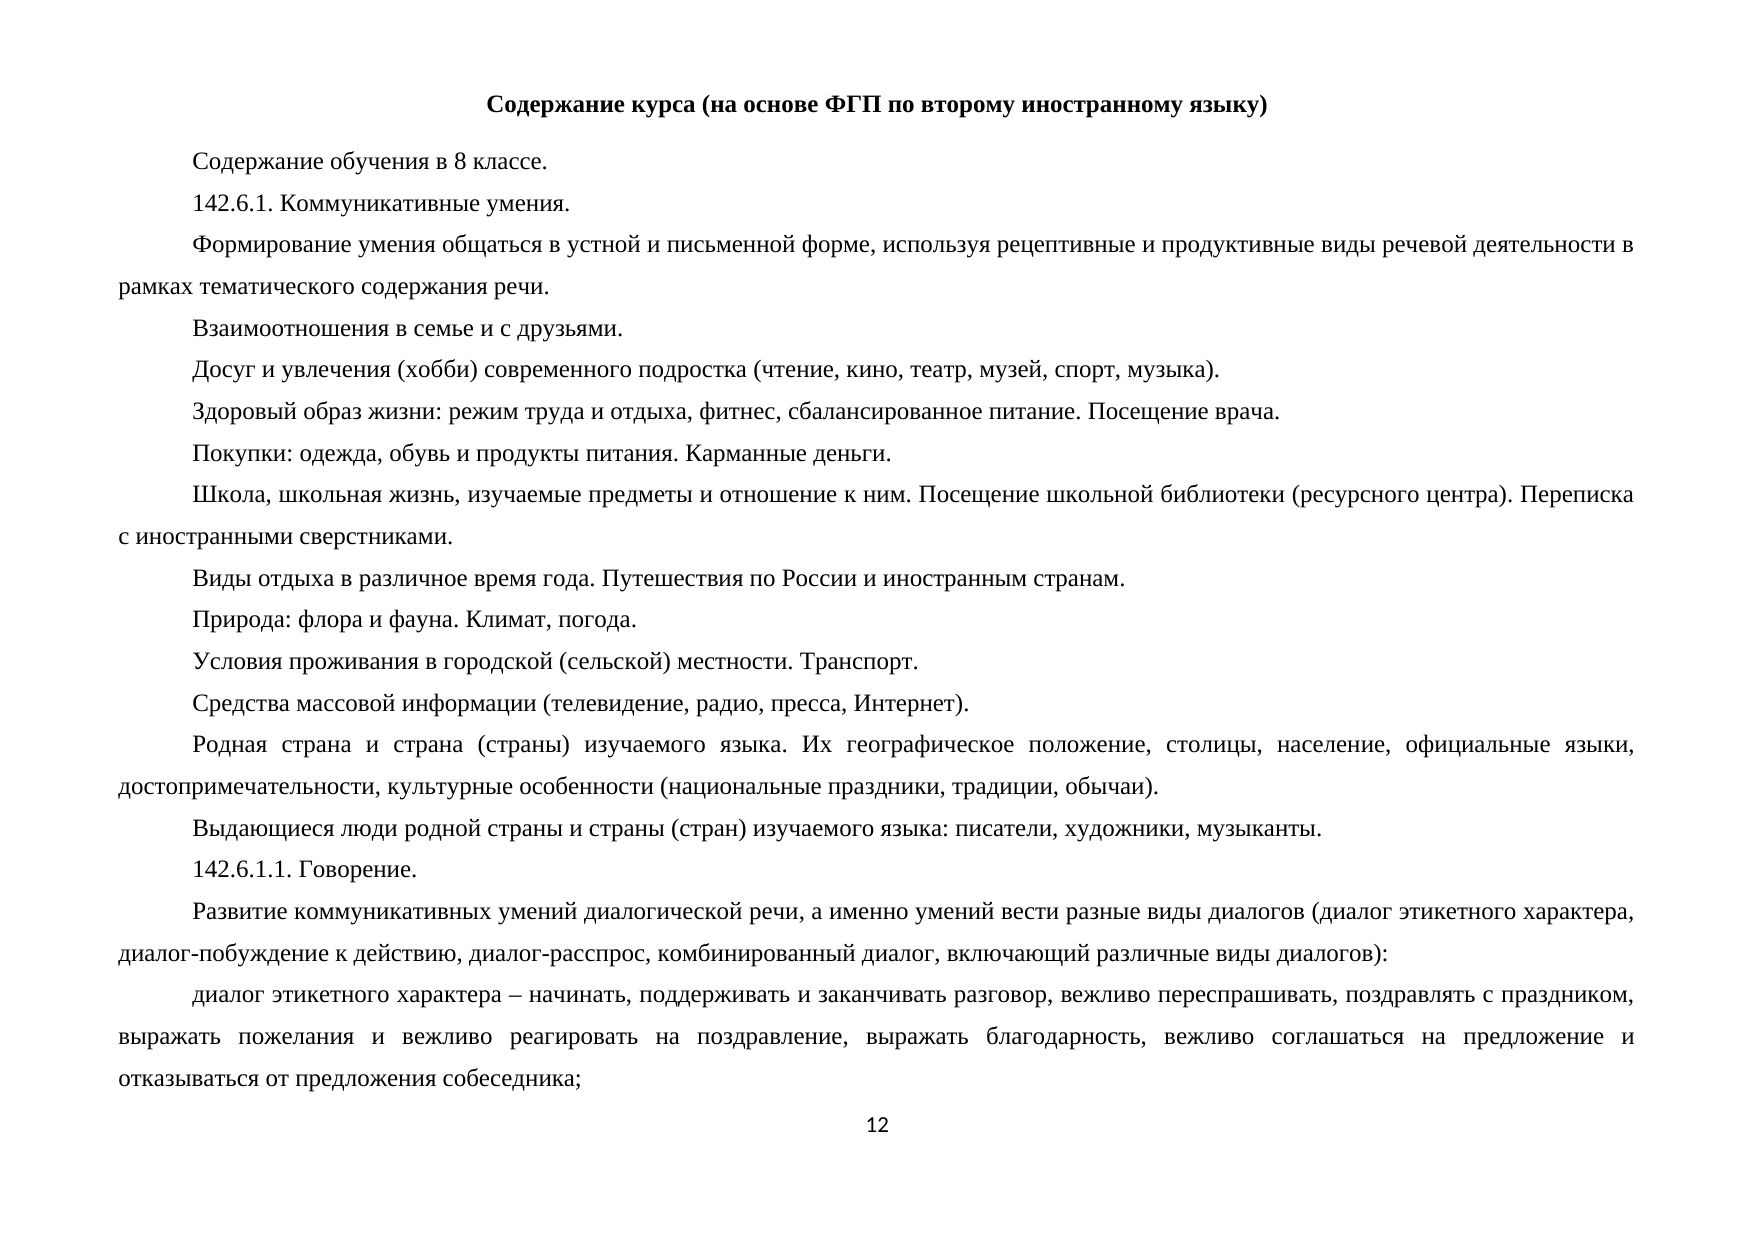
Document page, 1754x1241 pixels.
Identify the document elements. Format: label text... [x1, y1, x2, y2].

text Формирование умения общаться в устной и письменной форме, используя рецептивные и продуктивные виды речевой деятельности в рамках тематического содержания речи. [118, 229, 1636, 300]
text Развитие коммуникативных умений диалогической речи, а именно умений вести разные виды диалогов (диалог этикетного характера, диалог-побуждение к действию, диалог-расспрос, комбинированный диалог, включающий различные виды диалогов): [118, 896, 1636, 967]
text Природа: флора и фауна. Климат, погода. [118, 604, 1636, 633]
text Взаимоотношения в семье и с друзьями. [118, 313, 1636, 342]
text Содержание курса (на основе ФГП по второму иностранному языку) [118, 89, 1636, 117]
text 142.6.1. Коммуникативные умения. [118, 188, 1636, 217]
text Родная страна и страна (страны) изучаемого языка. Их географическое положение, столицы, население, официальные языки, достопримечательности, культурные особенности (национальные праздники, традиции, обычаи). [118, 729, 1636, 800]
text Средства массовой информации (телевидение, радио, пресса, Интернет). [118, 688, 1636, 717]
text Условия проживания в городской (сельской) местности. Транспорт. [118, 646, 1636, 675]
text Содержание обучения в 8 классе. [118, 146, 1636, 175]
text Школа, школьная жизнь, изучаемые предметы и отношение к ним. Посещение школьной библиотеки (ресурсного центра). Переписка с иностранными сверстниками. [118, 479, 1636, 550]
text Покупки: одежда, обувь и продукты питания. Карманные деньги. [118, 438, 1636, 467]
text диалог этикетного характера – начинать, поддерживать и заканчивать разговор, вежливо переспрашивать, поздравлять с праздником, выражать пожелания и вежливо реагировать на поздравление, выражать благодарность, вежливо соглашаться на предложение и отказываться от предложения собеседника; [118, 979, 1636, 1092]
text Здоровый образ жизни: режим труда и отдыха, фитнес, сбалансированное питание. Посещение врача. [118, 396, 1636, 425]
text 142.6.1.1. Говорение. [118, 854, 1636, 883]
text Виды отдыха в различное время года. Путешествия по России и иностранным странам. [118, 563, 1636, 592]
text Досуг и увлечения (хобби) современного подростка (чтение, кино, театр, музей, спорт, музыка). [118, 354, 1636, 383]
text Выдающиеся люди родной страны и страны (стран) изучаемого языка: писатели, художники, музыканты. [118, 813, 1636, 842]
